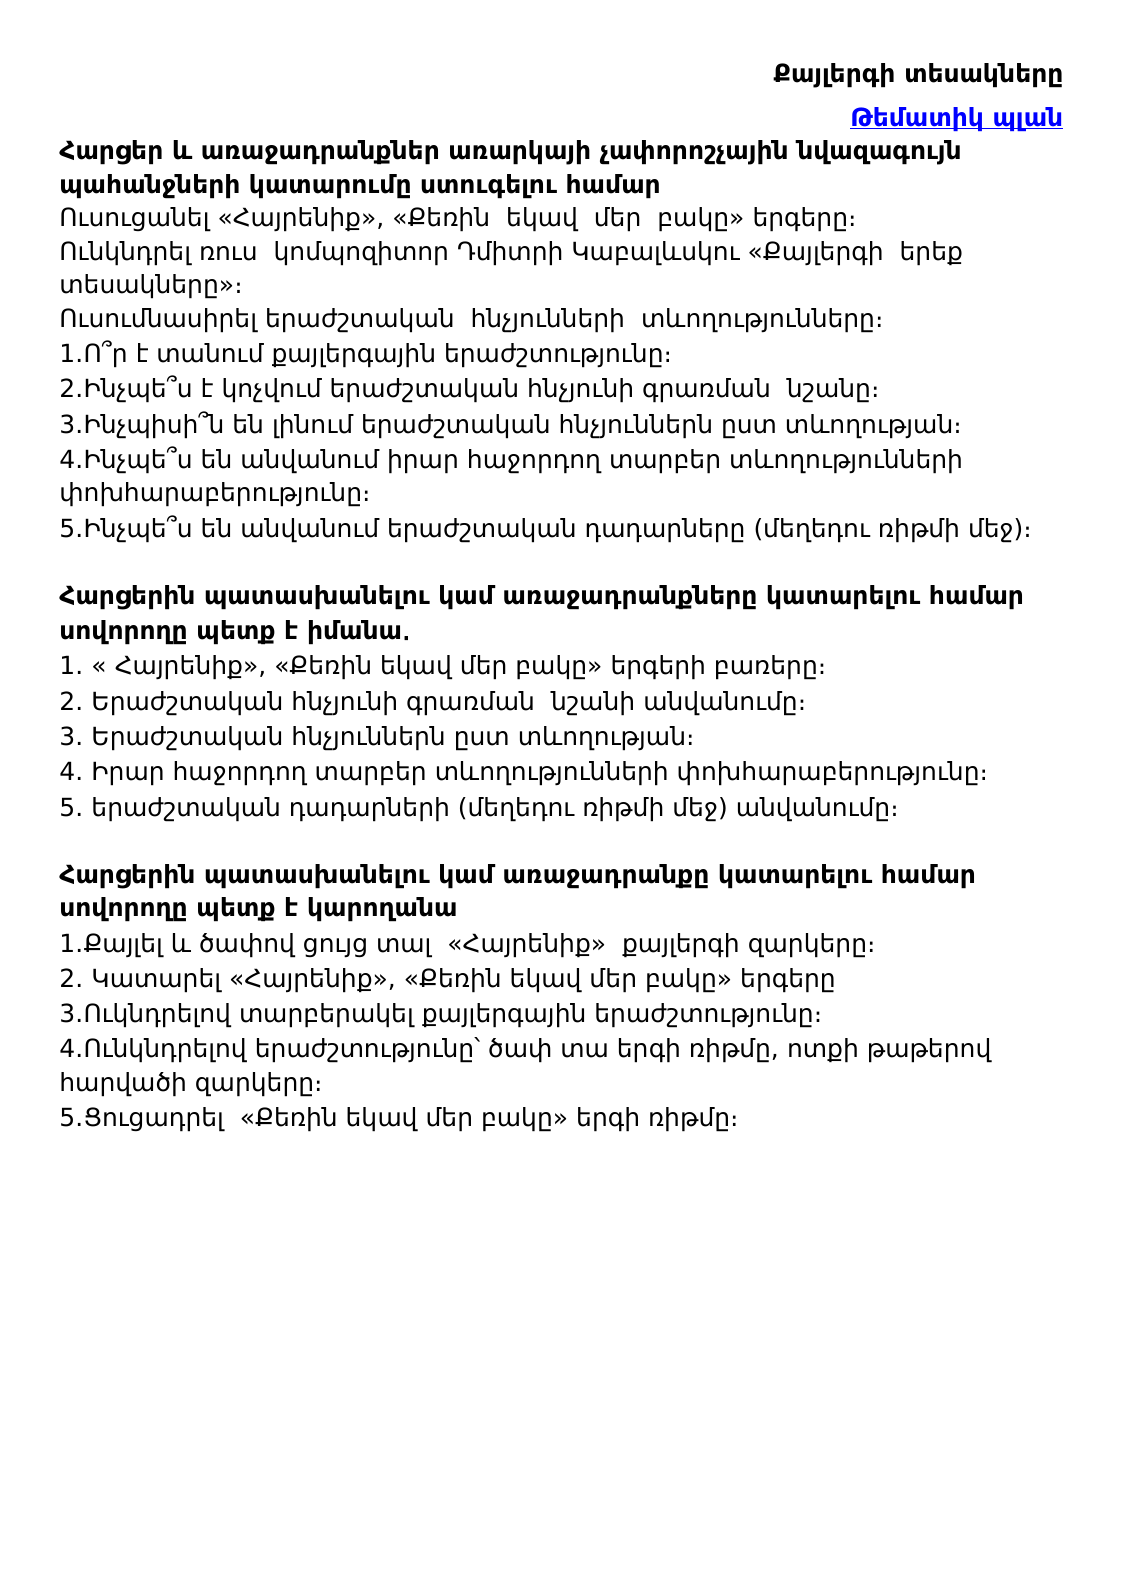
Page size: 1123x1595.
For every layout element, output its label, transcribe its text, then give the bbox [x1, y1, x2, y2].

text 4․ Իրար հաջորդող տարբեր տևողությունների փոխհարաբերությունը։ [59, 756, 1063, 787]
text Ուսուցանել «Հայրենիք», «Քեռին եկավ մեր բակը» երգերը։ [59, 203, 1063, 233]
text 2․Ինչպե՞ս է կոչվում երաժշտական հնչյունի գրառման նշանը։ [59, 373, 1063, 404]
text 2․ Երաժշտական հնչյունի գրառման նշանի անվանումը։ [59, 685, 1063, 716]
text Հարցերին պատասխանելու կամ առաջադրանքը կատարելու համար սովորողը պետք է կարողանա [59, 860, 1063, 923]
text 3․Ուկնդրելով տարբերակել քայլերգային երաժշտությունը։ [59, 998, 1063, 1028]
text Ունկնդրել ռուս կոմպոզիտոր Դմիտրի Կաբալևսկու «Քայլերգի երեք տեսակները»։ [59, 237, 1063, 300]
text Քայլերգի տեսակները [59, 59, 1063, 88]
text Հարցեր և առաջադրանքներ առարկայի չափորոշչային նվազագույն պահանջների կատարումը ստուգելու համար [59, 136, 1063, 199]
text Հարցերին պատասխանելու կամ առաջադրանքները կատարելու համար սովորողը պետք է իմանա․ [59, 581, 1063, 645]
text 1․ « Հայրենիք», «Քեռին եկավ մեր բակը» երգերի բառերը։ [59, 650, 1063, 681]
text 4․Ունկնդրելով երաժշտությունը՝ ծափ տա երգի ռիթմը, ոտքի թաթերով հարվածի զարկերը։ [59, 1033, 1063, 1097]
text 3․ Երաժշտական հնչյուններն ըստ տևողության։ [59, 721, 1063, 751]
text 3․Ինչպիսի՞ն են լինում երաժշտական հնչյուններն ըստ տևողության։ [59, 408, 1063, 439]
text Թեմատիկ պլան [59, 103, 1063, 132]
text 1․Ո՞ր է տանում քայլերգային երաժշտությունը։ [59, 338, 1063, 368]
text 5․Ինչպե՞ս են անվանում երաժշտական դադարները (մեղեդու ռիթմի մեջ)։ [59, 512, 1063, 543]
text 1․Քայլել և ծափով ցույց տալ «Հայրենիք» քայլերգի զարկերը։ [59, 927, 1063, 958]
text 4․Ինչպե՞ս են անվանում իրար հաջորդող տարբեր տևողությունների փոխհարաբերությունը։ [59, 443, 1063, 508]
text Ուսումնասիրել երաժշտական հնչյունների տևողությունները։ [59, 304, 1063, 333]
text 2․ Կատարել «Հայրենիք», «Քեռին եկավ մեր բակը» երգերը [59, 962, 1063, 993]
text 5․Ցուցադրել «Քեռին եկավ մեր բակը» երգի ռիթմը։ [59, 1102, 1063, 1132]
text 5․ երաժշտական դադարների (մեղեդու ռիթմի մեջ) անվանումը։ [59, 791, 1063, 822]
